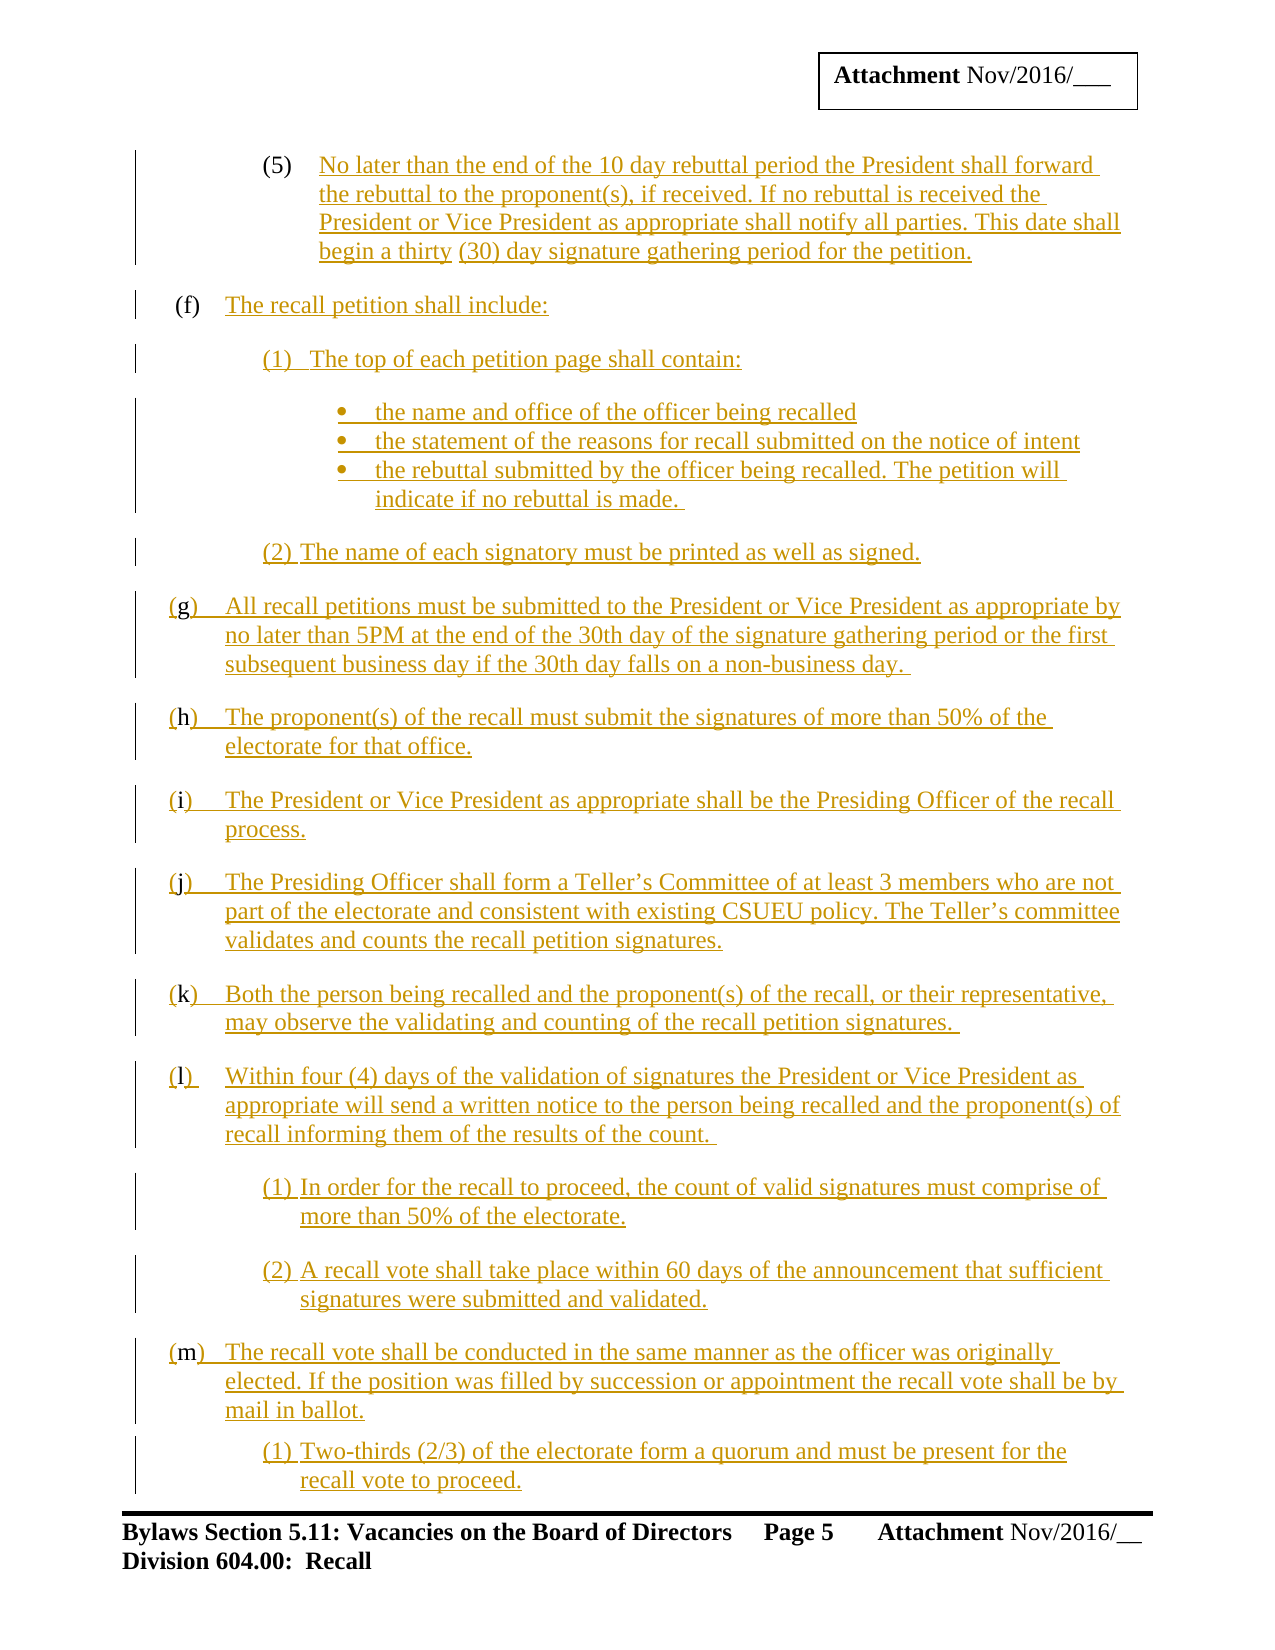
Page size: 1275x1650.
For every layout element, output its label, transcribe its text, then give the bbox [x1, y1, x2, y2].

text i [169, 785, 1125, 842]
text h [169, 702, 1125, 760]
text j [169, 867, 1125, 954]
text m [169, 1337, 1125, 1424]
text k [169, 979, 1125, 1036]
text g [169, 591, 1125, 677]
text (f) [169, 290, 1125, 319]
text l [169, 1061, 1125, 1147]
text (5) [262, 150, 1125, 265]
